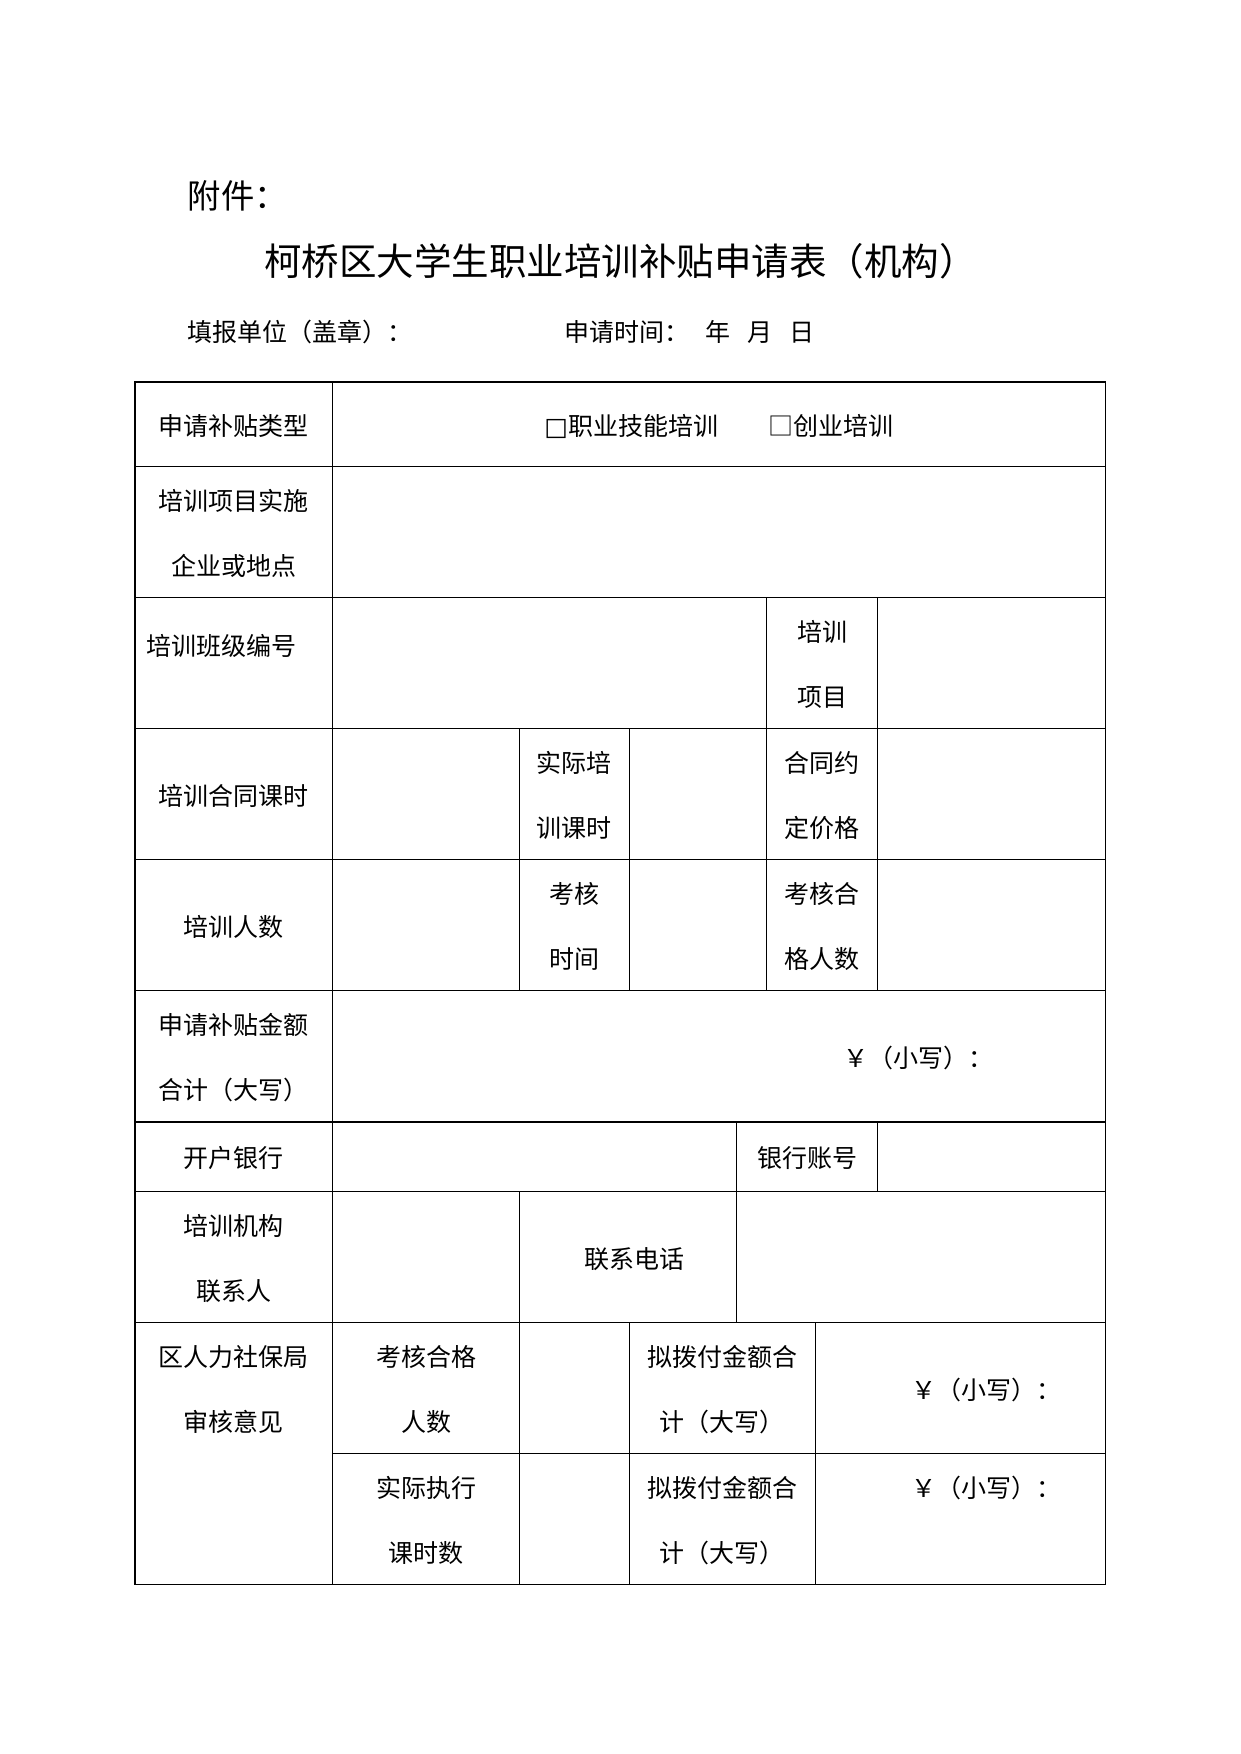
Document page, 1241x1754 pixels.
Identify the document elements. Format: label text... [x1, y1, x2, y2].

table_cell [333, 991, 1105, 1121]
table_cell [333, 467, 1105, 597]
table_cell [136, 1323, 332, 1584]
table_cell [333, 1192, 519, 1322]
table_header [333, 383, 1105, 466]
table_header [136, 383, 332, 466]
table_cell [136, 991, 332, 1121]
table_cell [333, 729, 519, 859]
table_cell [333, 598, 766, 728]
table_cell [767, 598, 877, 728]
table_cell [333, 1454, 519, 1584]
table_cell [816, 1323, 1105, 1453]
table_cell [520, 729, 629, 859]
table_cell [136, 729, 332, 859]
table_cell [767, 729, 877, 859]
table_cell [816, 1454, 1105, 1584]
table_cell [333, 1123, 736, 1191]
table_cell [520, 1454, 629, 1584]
text 附件： [187, 162, 1053, 227]
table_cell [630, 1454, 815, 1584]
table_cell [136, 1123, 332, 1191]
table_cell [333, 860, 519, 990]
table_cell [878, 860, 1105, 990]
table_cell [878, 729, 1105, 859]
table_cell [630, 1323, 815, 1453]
text 填报单位（盖章）： 申请时间： 年 月 日 [187, 298, 1053, 363]
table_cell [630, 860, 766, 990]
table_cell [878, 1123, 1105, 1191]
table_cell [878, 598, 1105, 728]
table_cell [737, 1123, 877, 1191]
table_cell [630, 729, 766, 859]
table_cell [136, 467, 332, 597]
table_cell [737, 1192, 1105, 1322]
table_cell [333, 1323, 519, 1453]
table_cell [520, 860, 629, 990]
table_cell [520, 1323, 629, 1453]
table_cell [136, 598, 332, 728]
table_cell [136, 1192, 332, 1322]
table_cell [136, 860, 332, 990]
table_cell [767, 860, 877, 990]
text 柯桥区大学生职业培训补贴申请表（机构） [187, 227, 1053, 292]
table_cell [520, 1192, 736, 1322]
